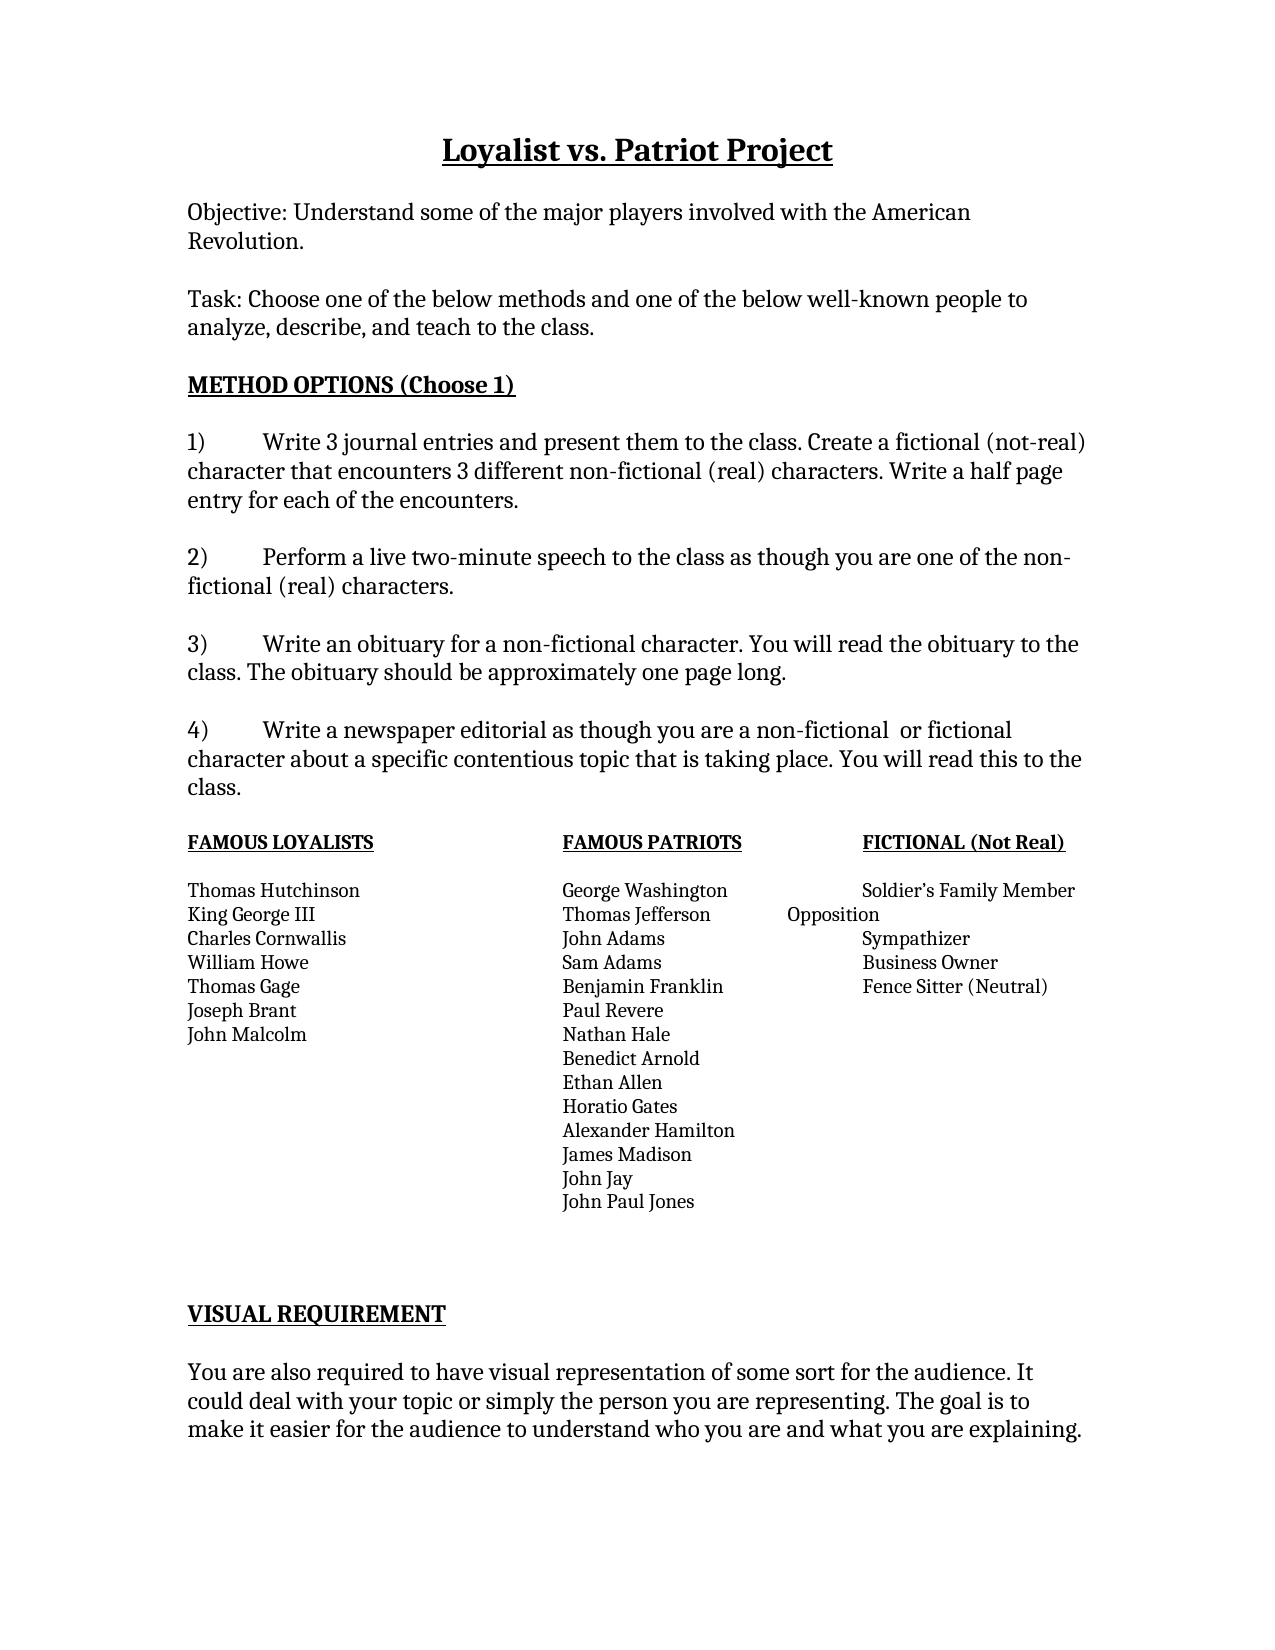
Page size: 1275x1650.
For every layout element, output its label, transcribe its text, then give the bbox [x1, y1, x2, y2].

text William Howe Sam Adams Business Owner [187, 951, 1087, 974]
text Alexander Hamilton [187, 1118, 1087, 1142]
text Horatio Gates [187, 1094, 1087, 1118]
text You are also required to have visual representation of some sort for the audience. It could deal with your topic or simply the person you are representing. The goal is to make it easier for the audience to understand who you are and what you are explaining. [187, 1358, 1087, 1473]
text Thomas Gage Benjamin Franklin Fence Sitter (Neutral) [187, 974, 1087, 998]
text Task: Choose one of the below methods and one of the below well-known people to analyze, describe, and teach to the class. [187, 284, 1087, 342]
text Thomas Hutchinson George Washington Soldier’s Family Member [187, 879, 1087, 903]
text Loyalist vs. Patriot Project [187, 131, 1087, 169]
text 4) Write a newspaper editorial as though you are a non-fictional or fictional character about a specific contentious topic that is taking place. You will read this to the class. [187, 716, 1087, 802]
text Objective: Understand some of the major players involved with the American Revolution. [187, 198, 1087, 256]
text Ethan Allen [187, 1070, 1087, 1094]
text John Malcolm Nathan Hale [187, 1022, 1087, 1046]
text John Paul Jones [187, 1190, 1087, 1214]
text 3) Write an obituary for a non-fictional character. You will read the obituary to the class. The obituary should be approximately one page long. [187, 629, 1087, 687]
text FAMOUS LOYALISTS FAMOUS PATRIOTS FICTIONAL (Not Real) [187, 831, 1087, 855]
text Charles Cornwallis John Adams Sympathizer [187, 927, 1087, 951]
text Joseph Brant Paul Revere [187, 998, 1087, 1022]
text James Madison [187, 1142, 1087, 1166]
text John Jay [187, 1166, 1087, 1190]
text 2) Perform a live two-minute speech to the class as though you are one of the non-fictional (real) characters. [187, 543, 1087, 601]
text King George III Thomas Jefferson Opposition [187, 903, 1087, 927]
text Benedict Arnold [187, 1046, 1087, 1070]
text METHOD OPTIONS (Choose 1) [187, 371, 1087, 399]
text VISUAL REQUIREMENT [187, 1300, 1087, 1329]
text 1) Write 3 journal entries and present them to the class. Create a fictional (not-real) character that encounters 3 different non-fictional (real) characters. Write a half page entry for each of the encounters. [187, 428, 1087, 514]
